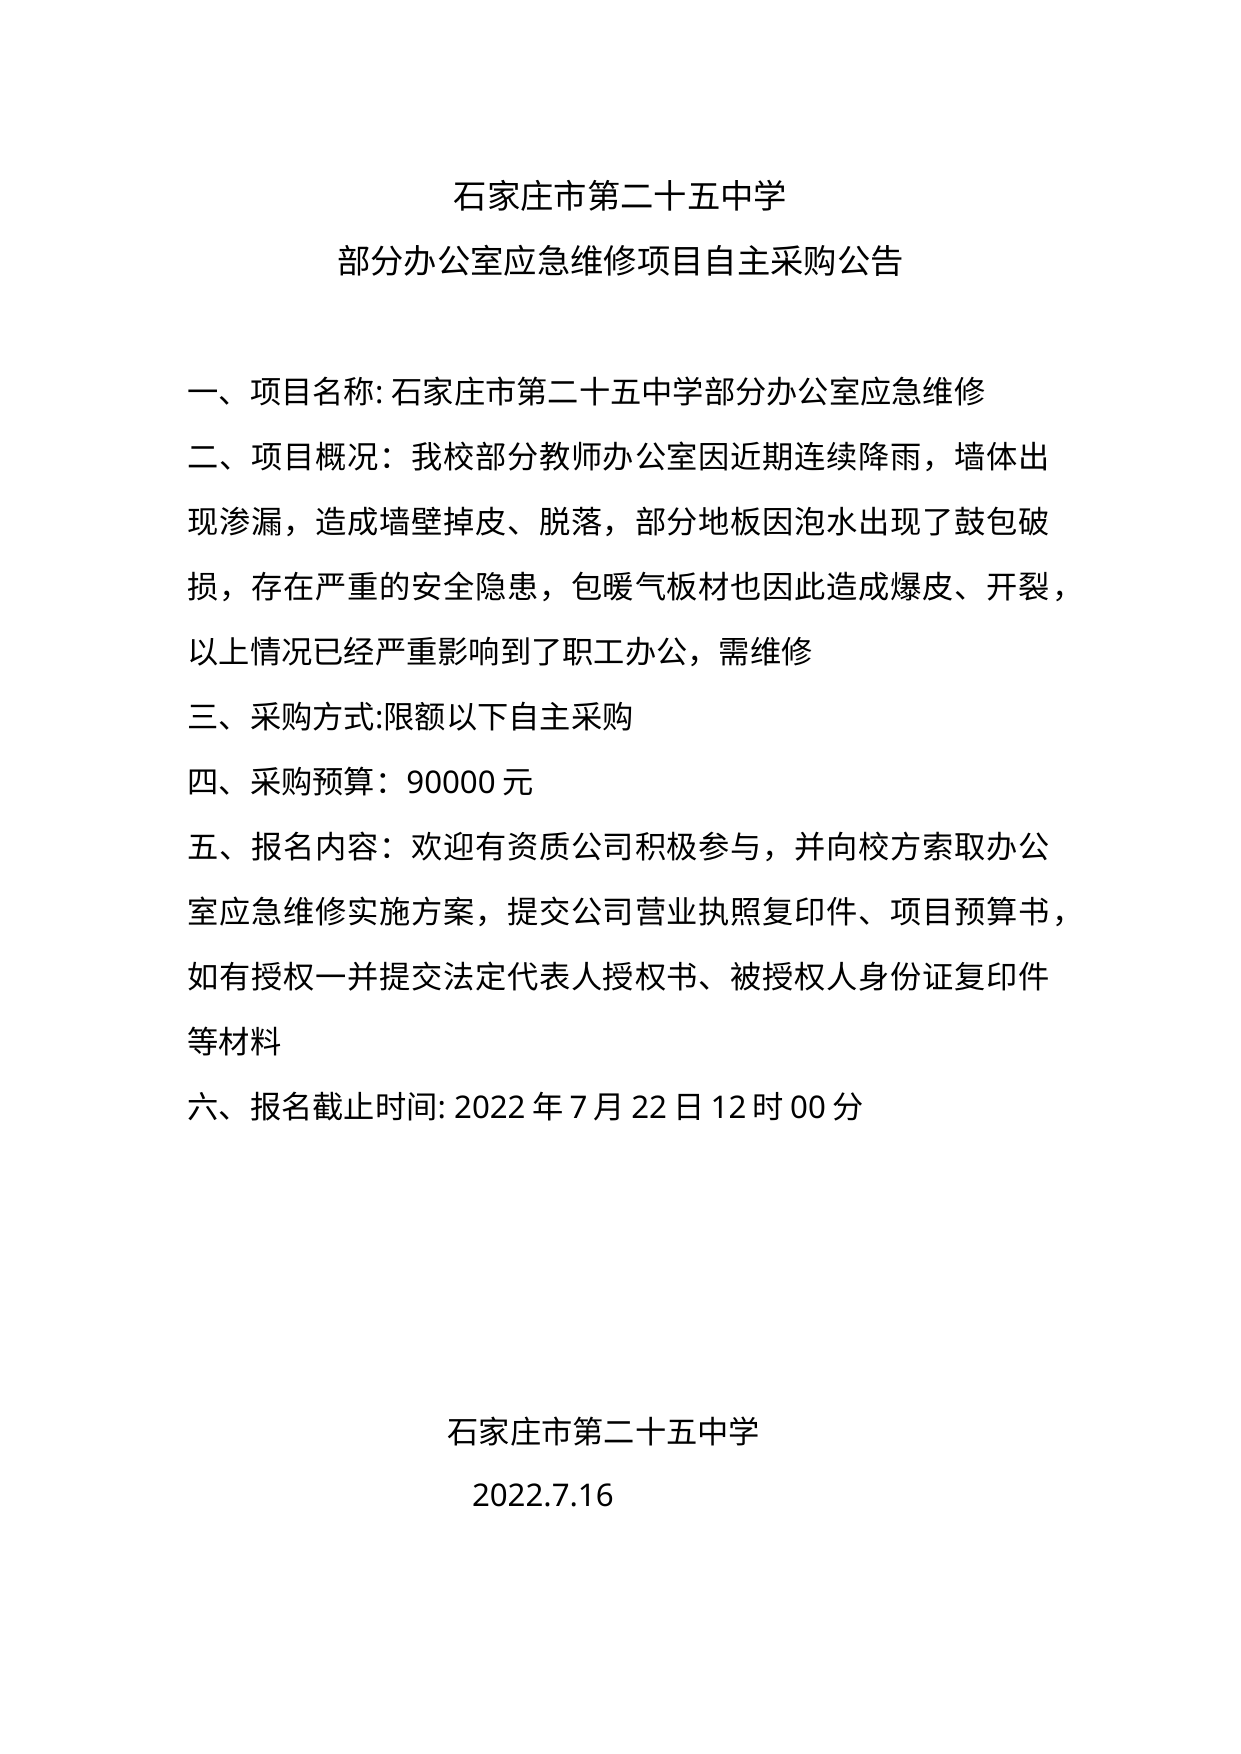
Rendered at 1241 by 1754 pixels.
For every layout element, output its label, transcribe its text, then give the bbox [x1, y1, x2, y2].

text 五、报名内容：欢迎有资质公司积极参与，并向校方索取办公室应急维修实施方案，提交公司营业执照复印件、项目预算书，如有授权一并提交法定代表人授权书、被授权人身份证复印件等材料 [187, 812, 1053, 1072]
text 三、采购方式:限额以下自主采购 [187, 682, 1053, 747]
text 六、报名截止时间: 2022年7月22日12时00分 [187, 1072, 1053, 1137]
text 部分办公室应急维修项目自主采购公告 [187, 227, 1053, 292]
text 石家庄市第二十五中学 [187, 162, 1053, 227]
text 一、项目名称: 石家庄市第二十五中学部分办公室应急维修 [187, 357, 1053, 422]
text 二、项目概况：我校部分教师办公室因近期连续降雨，墙体出现渗漏，造成墙壁掉皮、脱落，部分地板因泡水出现了鼓包破损，存在严重的安全隐患，包暖气板材也因此造成爆皮、开裂，以上情况已经严重影响到了职工办公，需维修 [187, 422, 1053, 682]
text 2022.7.16 [187, 1462, 1053, 1527]
text 四、采购预算：90000元 [187, 747, 1053, 812]
text 石家庄市第二十五中学 [187, 1397, 1053, 1462]
